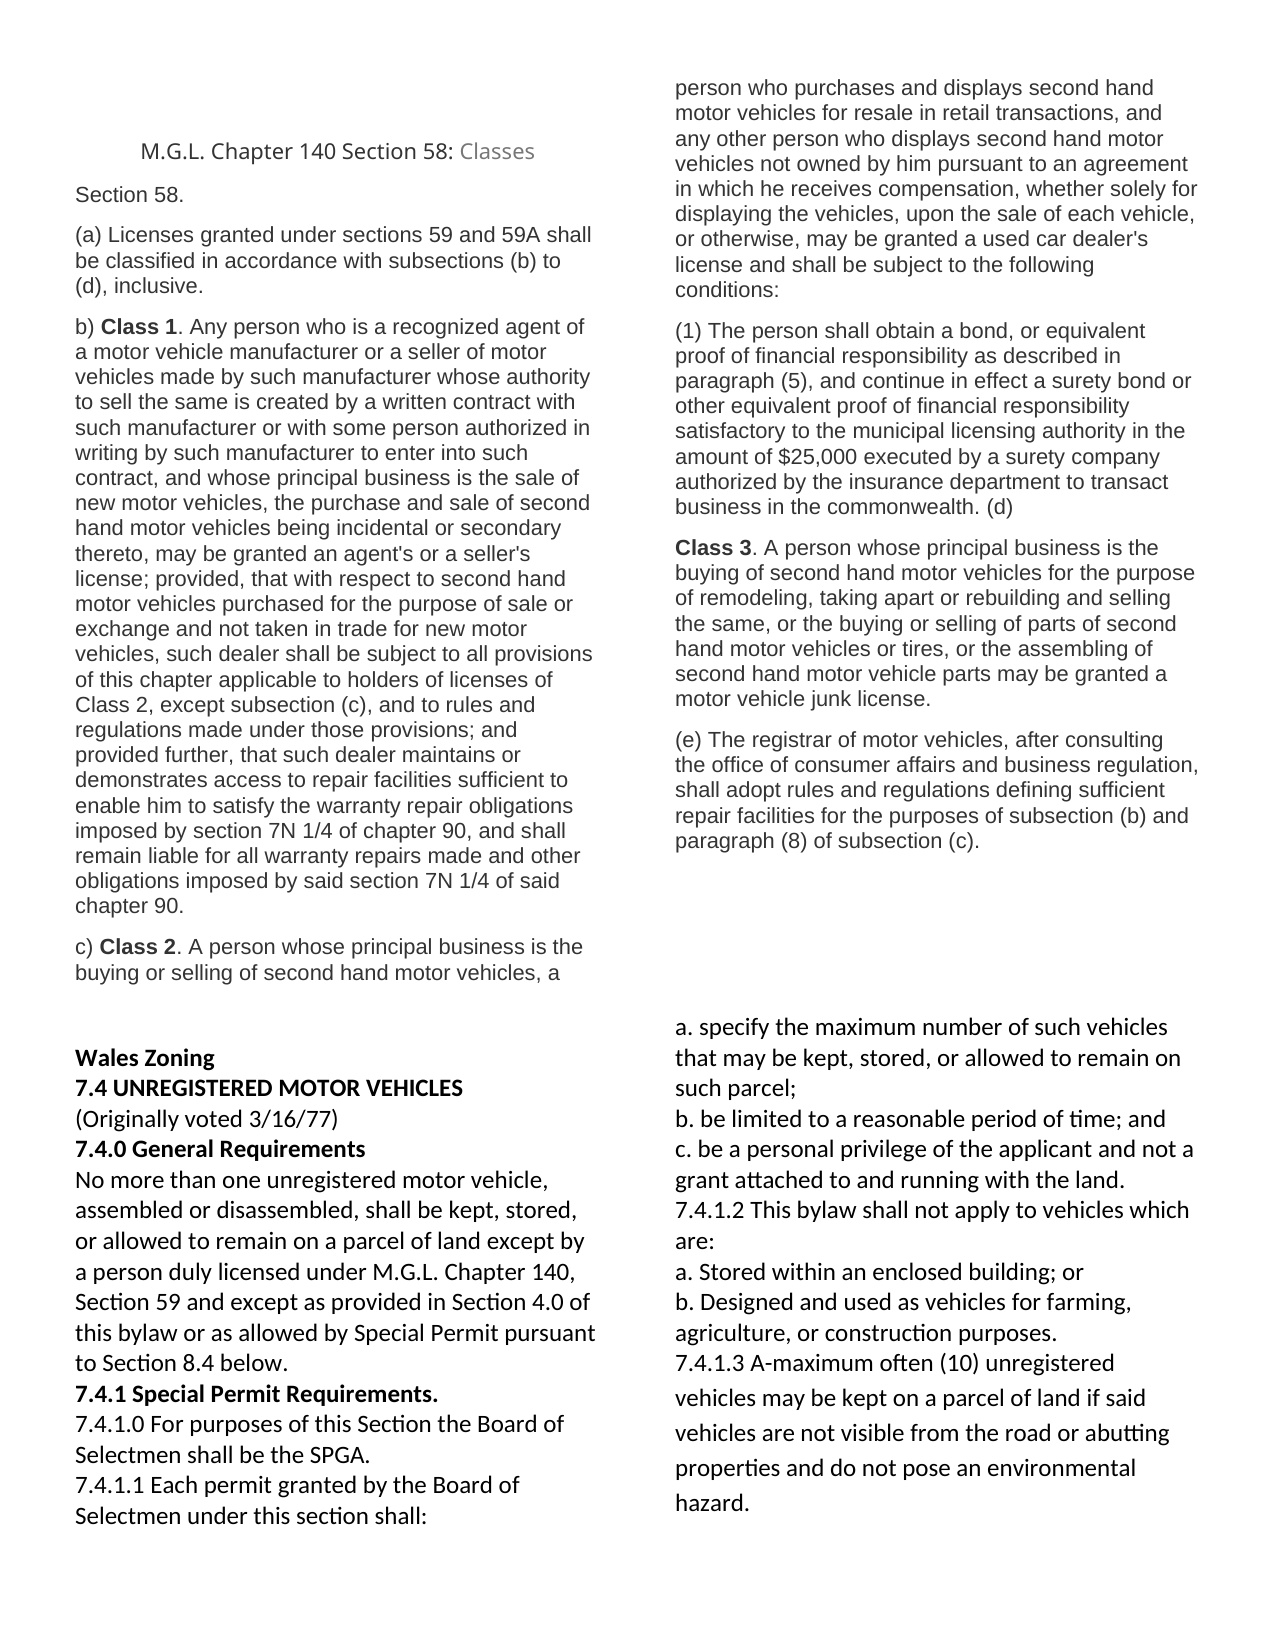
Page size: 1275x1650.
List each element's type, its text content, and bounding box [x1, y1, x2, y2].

text Section 58. [75, 181, 600, 207]
text a. Stored within an enclosed building; or [675, 1256, 1200, 1286]
text 7.4 UNREGISTERED MOTOR VEHICLES [75, 1072, 600, 1103]
text (e) The registrar of motor vehicles, after consulting the office of consumer affairs and business regulation, shall adopt rules and regulations defining sufficient repair facilities for the purposes of subsection (b) and paragraph (8) of subsection (c). [675, 727, 1200, 853]
text Class 3. A person whose principal business is the buying of second hand motor vehicles for the purpose of remodeling, taking apart or rebuilding and selling the same, or the buying or selling of parts of second hand motor vehicles or tires, or the assembling of second hand motor vehicle parts may be granted a motor vehicle junk license. [675, 535, 1200, 711]
text (1) The person shall obtain a bond, or equivalent proof of financial responsibility as described in paragraph (5), and continue in effect a surety bond or other equivalent proof of financial responsibility satisfactory to the municipal licensing authority in the amount of $25,000 executed by a surety company authorized by the insurance department to transact business in the commonwealth. (d) [675, 317, 1200, 519]
text 7.4.1.0 For purposes of this Section the Board of Selectmen shall be the SPGA. [75, 1408, 600, 1469]
text 7.4.1 Special Permit Requirements. [75, 1378, 600, 1408]
text b) Class 1. Any person who is a recognized agent of a motor vehicle manufacturer or a seller of motor vehicles made by such manufacturer whose authority to sell the same is created by a written contract with such manufacturer or with some person authorized in writing by such manufacturer to enter into such contract, and whose principal business is the sale of new motor vehicles, the purchase and sale of second hand motor vehicles being incidental or secondary thereto, may be granted an agent's or a seller's license; provided, that with respect to second hand motor vehicles purchased for the purpose of sale or exchange and not taken in trade for new motor vehicles, such dealer shall be subject to all provisions of this chapter applicable to holders of licenses of Class 2, except subsection (c), and to rules and regulations made under those provisions; and provided further, that such dealer maintains or demonstrates access to repair facilities sufficient to enable him to satisfy the warranty repair obligations imposed by section 7N 1/4 of chapter 90, and shall remain liable for all warranty repairs made and other obligations imposed by said section 7N 1/4 of said chapter 90. [75, 313, 600, 918]
text (Originally voted 3/16/77) [75, 1103, 600, 1133]
text No more than one unregistered motor vehicle, assembled or disassembled, shall be kept, stored, or allowed to remain on a parcel of land except by a person duly licensed under M.G.L. Chapter 140, Section 59 and except as provided in Section 4.0 of this bylaw or as allowed by Special Permit pursuant to Section 8.4 below. [75, 1164, 600, 1378]
text Wales Zoning [75, 1042, 600, 1072]
text b. be limited to a reasonable period of time; and [675, 1103, 1200, 1133]
text b. Designed and used as vehicles for farming, agriculture, or construction purposes. [675, 1286, 1200, 1347]
text c. be a personal privilege of the applicant and not a grant attached to and running with the land. [675, 1133, 1200, 1194]
text c) Class 2. A person whose principal business is the buying or selling of second hand motor vehicles, a person who purchases and displays second hand motor vehicles for resale in retail transactions, and any other person who displays second hand motor vehicles not owned by him pursuant to an agreement in which he receives compensation, whether solely for displaying the vehicles, upon the sale of each vehicle, or otherwise, may be granted a used car dealer's license and shall be subject to the following conditions: [675, 75, 1200, 302]
text a. specify the maximum number of such vehicles that may be kept, stored, or allowed to remain on such parcel; [675, 1011, 1200, 1103]
text 7.4.1.2 This bylaw shall not apply to vehicles which are: [675, 1194, 1200, 1256]
text 7.4.0 General Requirements [75, 1133, 600, 1164]
text M.G.L. Chapter 140 Section 58: Classes [75, 136, 600, 166]
text 7.4.1.1 Each permit granted by the Board of Selectmen under this section shall: [75, 1469, 600, 1530]
text 7.4.1.3 A-maximum often (10) unregistered vehicles may be kept on a parcel of land if said vehicles are not visible from the road or abutting properties and do not pose an environmental hazard. [675, 1347, 1200, 1518]
text (a) Licenses granted under sections 59 and 59A shall be classified in accordance with subsections (b) to (d), inclusive. [75, 222, 600, 298]
